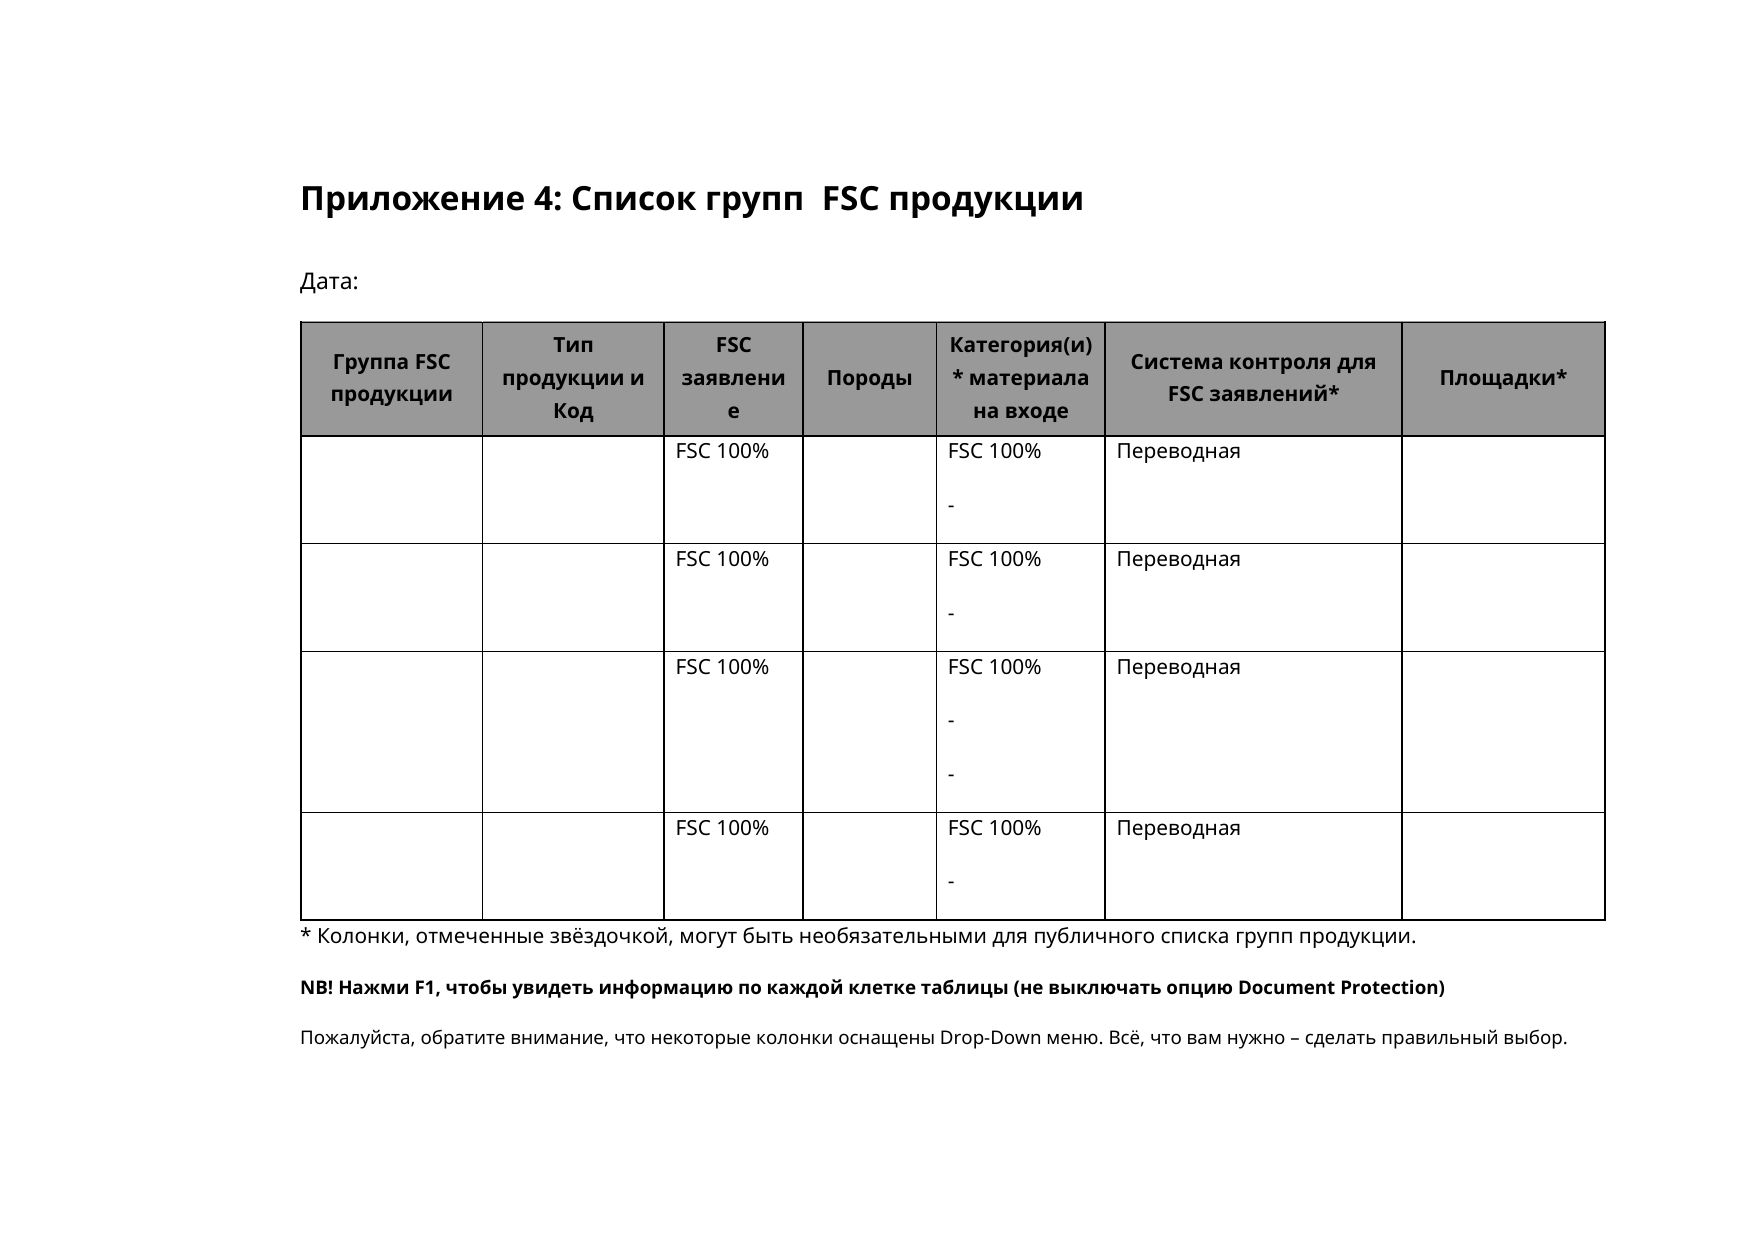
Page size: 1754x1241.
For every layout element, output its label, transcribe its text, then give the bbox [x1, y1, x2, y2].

table_cell [1106, 544, 1401, 651]
table_header Породы [804, 323, 936, 435]
text NB! Нажми F1, чтобы увидеть информацию по каждой клетке таблицы (не выключать опцию Document Protection) [300, 974, 1604, 1000]
table_cell [804, 437, 936, 543]
table_cell [665, 652, 802, 811]
table_cell [483, 544, 663, 651]
table_cell [1106, 813, 1401, 919]
table_cell [665, 544, 802, 651]
table_cell [1403, 652, 1604, 811]
table_header Категория(и) * материала на входе [937, 323, 1104, 435]
table_cell [302, 813, 482, 919]
text Дата: [300, 265, 1604, 296]
table_cell [1106, 652, 1401, 811]
table_cell [1403, 544, 1604, 651]
table_header FSC заявление [665, 323, 802, 435]
table_cell [483, 813, 663, 919]
table_cell [302, 437, 482, 543]
table_cell [302, 652, 482, 811]
table_header Площадки* [1403, 323, 1604, 435]
table_cell [937, 437, 1104, 543]
text * Колонки, отмеченные звёздочкой, могут быть необязательными для публичного списка групп продукции. [300, 921, 1604, 949]
table_cell [1403, 437, 1604, 543]
table_cell [937, 813, 1104, 919]
table_header Система контроля для FSC заявлений* [1106, 323, 1401, 435]
table_cell [937, 652, 1104, 811]
table_cell [1106, 437, 1401, 543]
table_cell [804, 652, 936, 811]
text Пожалуйста, обратите внимание, что некоторые колонки оснащены Drop-Down меню. Всё, что вам нужно – сделать правильный выбор. [300, 1024, 1604, 1050]
table_cell [804, 813, 936, 919]
table_header Тип продукции и Код [483, 323, 663, 435]
table_cell [302, 544, 482, 651]
table_cell [665, 813, 802, 919]
subtitle Приложение 4: Список групп FSC продукции [300, 175, 1604, 220]
table_cell [804, 544, 936, 651]
table_cell [483, 652, 663, 811]
table_cell [1403, 813, 1604, 919]
table_cell [665, 437, 802, 543]
table_header Группа FSC продукции [302, 323, 482, 435]
table_cell [937, 544, 1104, 651]
table_cell [483, 437, 663, 543]
